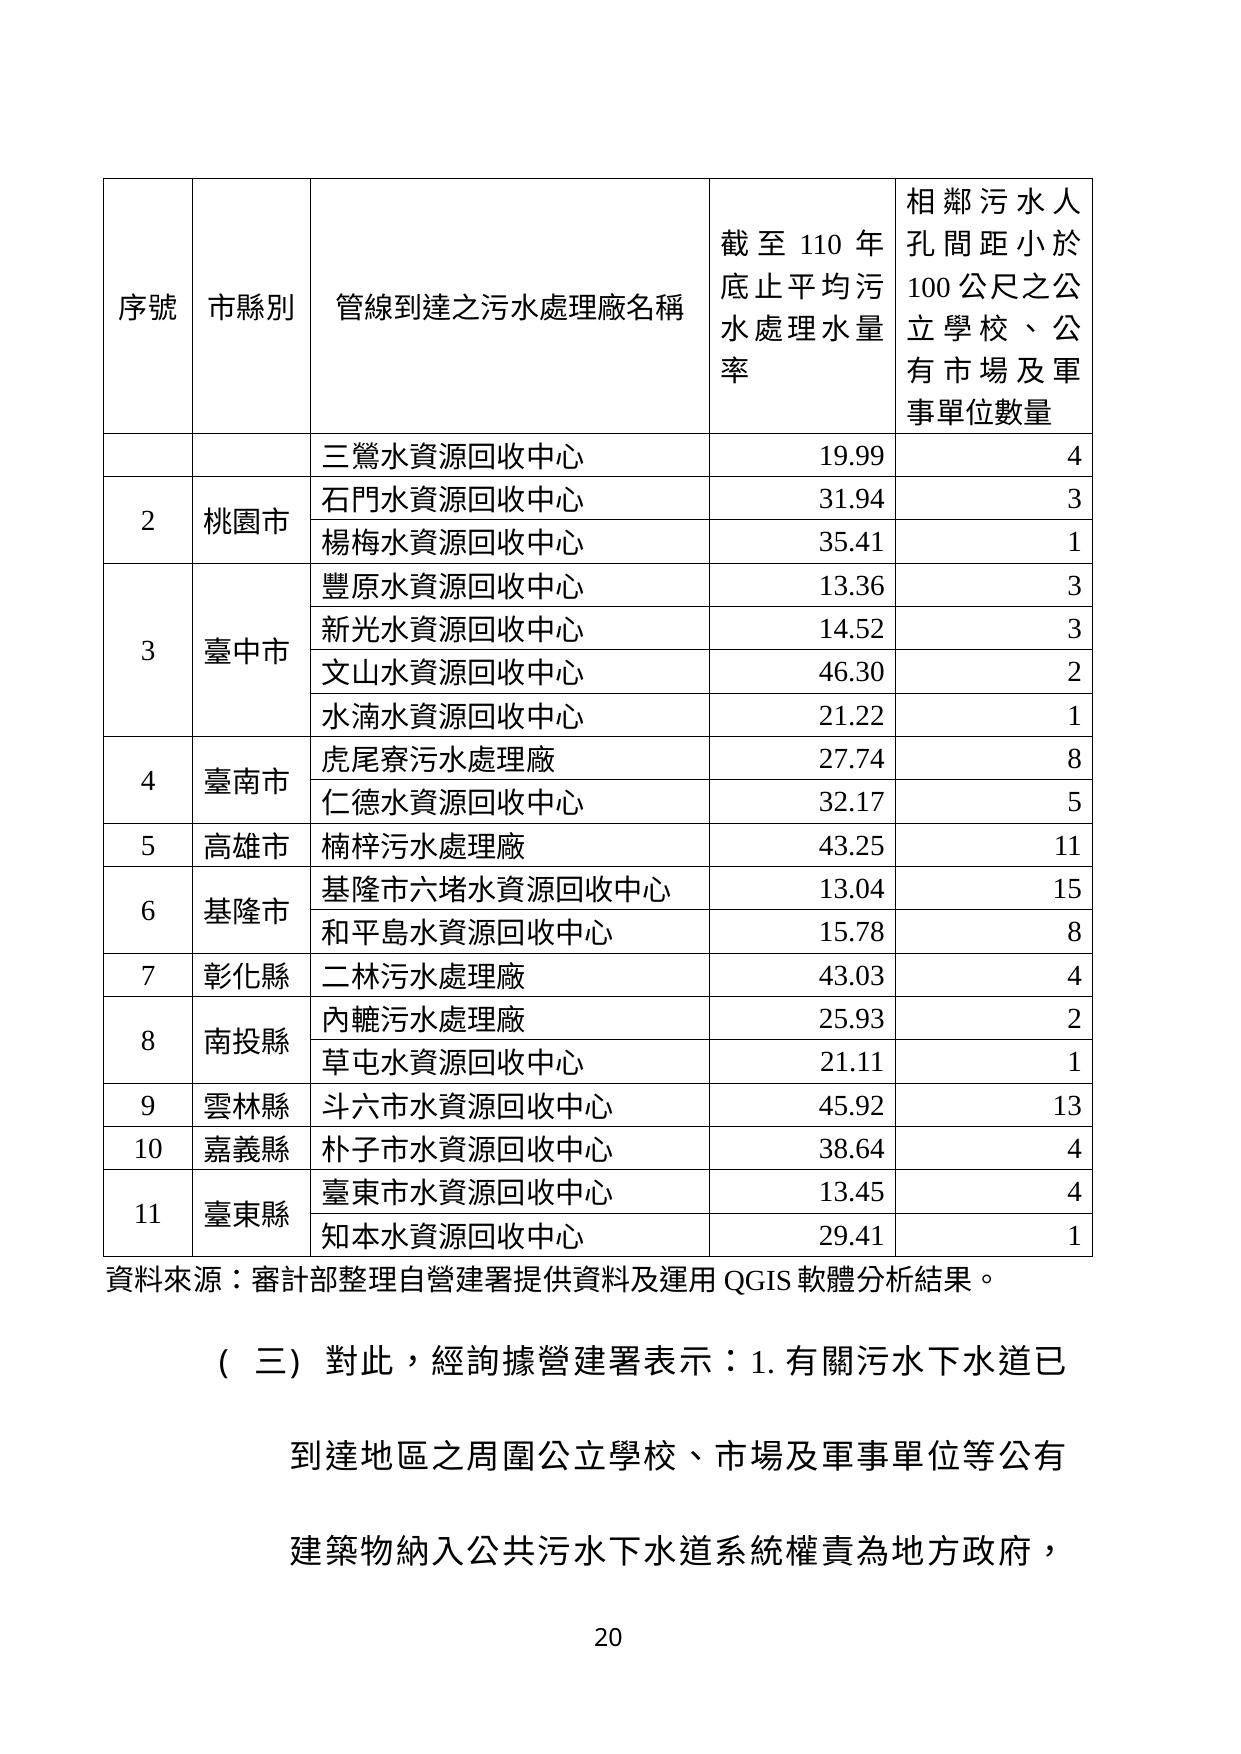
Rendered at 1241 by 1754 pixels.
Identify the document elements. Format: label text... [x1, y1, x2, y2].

table_cell 3 [896, 564, 1092, 606]
table_cell 水湳水資源回收中心 [311, 694, 709, 736]
table_cell 3 [104, 564, 192, 736]
table_cell 4 [896, 434, 1092, 476]
table_cell 31.94 [710, 477, 895, 519]
table_cell 新光水資源回收中心 [311, 607, 709, 649]
table_cell 6 [104, 867, 192, 952]
table_cell 4 [896, 954, 1092, 996]
table_cell 11 [104, 1170, 192, 1256]
table_cell 文山水資源回收中心 [311, 650, 709, 692]
table_cell 仁德水資源回收中心 [311, 780, 709, 822]
table_cell 2 [896, 997, 1092, 1039]
table_cell 三鶯水資源回收中心 [311, 434, 709, 476]
table_cell 19.99 [710, 434, 895, 476]
table_cell 二林污水處理廠 [311, 954, 709, 996]
table_cell 3 [896, 477, 1092, 519]
table_cell 43.25 [710, 824, 895, 866]
table_cell 46.30 [710, 650, 895, 692]
table_cell 13.04 [710, 867, 895, 909]
table_cell 35.41 [710, 520, 895, 562]
table_cell 南投縣 [193, 997, 310, 1082]
table_cell 8 [896, 910, 1092, 952]
table_cell 8 [896, 737, 1092, 779]
table_cell 雲林縣 [193, 1084, 310, 1126]
table_cell 高雄市 [193, 824, 310, 866]
table_cell 14.52 [710, 607, 895, 649]
table_cell 10 [104, 1127, 192, 1169]
table_header 管線到達之污水處理廠名稱 [311, 179, 709, 432]
table_cell 知本水資源回收中心 [311, 1214, 709, 1256]
table_cell 1 [896, 1214, 1092, 1256]
table_cell 5 [896, 780, 1092, 822]
table_cell 11 [896, 824, 1092, 866]
table_cell 臺東市水資源回收中心 [311, 1170, 709, 1212]
table_cell 32.17 [710, 780, 895, 822]
table_cell 內轆污水處理廠 [311, 997, 709, 1039]
table_cell 13.36 [710, 564, 895, 606]
table_cell 4 [104, 737, 192, 822]
table_cell 2 [896, 650, 1092, 692]
table_cell 13.45 [710, 1170, 895, 1212]
table_cell 臺東縣 [193, 1170, 310, 1256]
table_cell 桃園市 [193, 477, 310, 562]
table_cell 嘉義縣 [193, 1127, 310, 1169]
table_cell 9 [104, 1084, 192, 1126]
table_cell 虎尾寮污水處理廠 [311, 737, 709, 779]
table_cell 4 [896, 1170, 1092, 1212]
table_cell 基隆市 [193, 867, 310, 952]
table_cell 5 [104, 824, 192, 866]
table_cell 25.93 [710, 997, 895, 1039]
table_cell 8 [104, 997, 192, 1082]
table_header 序號 [104, 179, 192, 432]
table_cell 29.41 [710, 1214, 895, 1256]
table_cell 基隆市六堵水資源回收中心 [311, 867, 709, 909]
table_cell 27.74 [710, 737, 895, 779]
table_cell 15.78 [710, 910, 895, 952]
table_cell 1 [896, 1040, 1092, 1082]
table_cell 21.22 [710, 694, 895, 736]
table_cell 和平島水資源回收中心 [311, 910, 709, 952]
table_cell 4 [896, 1127, 1092, 1169]
subtitle 資料來源：審計部整理自營建署提供資料及運用QGIS軟體分析結果。 [105, 1257, 1069, 1299]
table_header 相鄰污水人孔間距小於100公尺之公立學校、公有市場及軍事單位數量 [896, 179, 1092, 432]
table_cell 38.64 [710, 1127, 895, 1169]
table_header 市縣別 [193, 179, 310, 432]
table_cell 21.11 [710, 1040, 895, 1082]
table_cell 1 [896, 694, 1092, 736]
table_cell 2 [104, 477, 192, 562]
table_cell 臺中市 [193, 564, 310, 736]
table_cell 7 [104, 954, 192, 996]
table_cell 新北市 [193, 434, 310, 476]
table_cell 43.03 [710, 954, 895, 996]
table_cell 臺南市 [193, 737, 310, 822]
table_cell 3 [896, 607, 1092, 649]
table_header 截至110年底止平均污水處理水量率 [710, 179, 895, 432]
table_cell 楊梅水資源回收中心 [311, 520, 709, 562]
table_cell 草屯水資源回收中心 [311, 1040, 709, 1082]
table_cell 45.92 [710, 1084, 895, 1126]
table_cell 楠梓污水處理廠 [311, 824, 709, 866]
table_cell 1 [896, 520, 1092, 562]
table_cell 15 [896, 867, 1092, 909]
table_cell 朴子市水資源回收中心 [311, 1127, 709, 1169]
table_cell 1 [104, 434, 192, 476]
table_cell 豐原水資源回收中心 [311, 564, 709, 606]
table_cell 彰化縣 [193, 954, 310, 996]
table_cell 13 [896, 1084, 1092, 1126]
table_cell 斗六市水資源回收中心 [311, 1084, 709, 1126]
table_cell 石門水資源回收中心 [311, 477, 709, 519]
